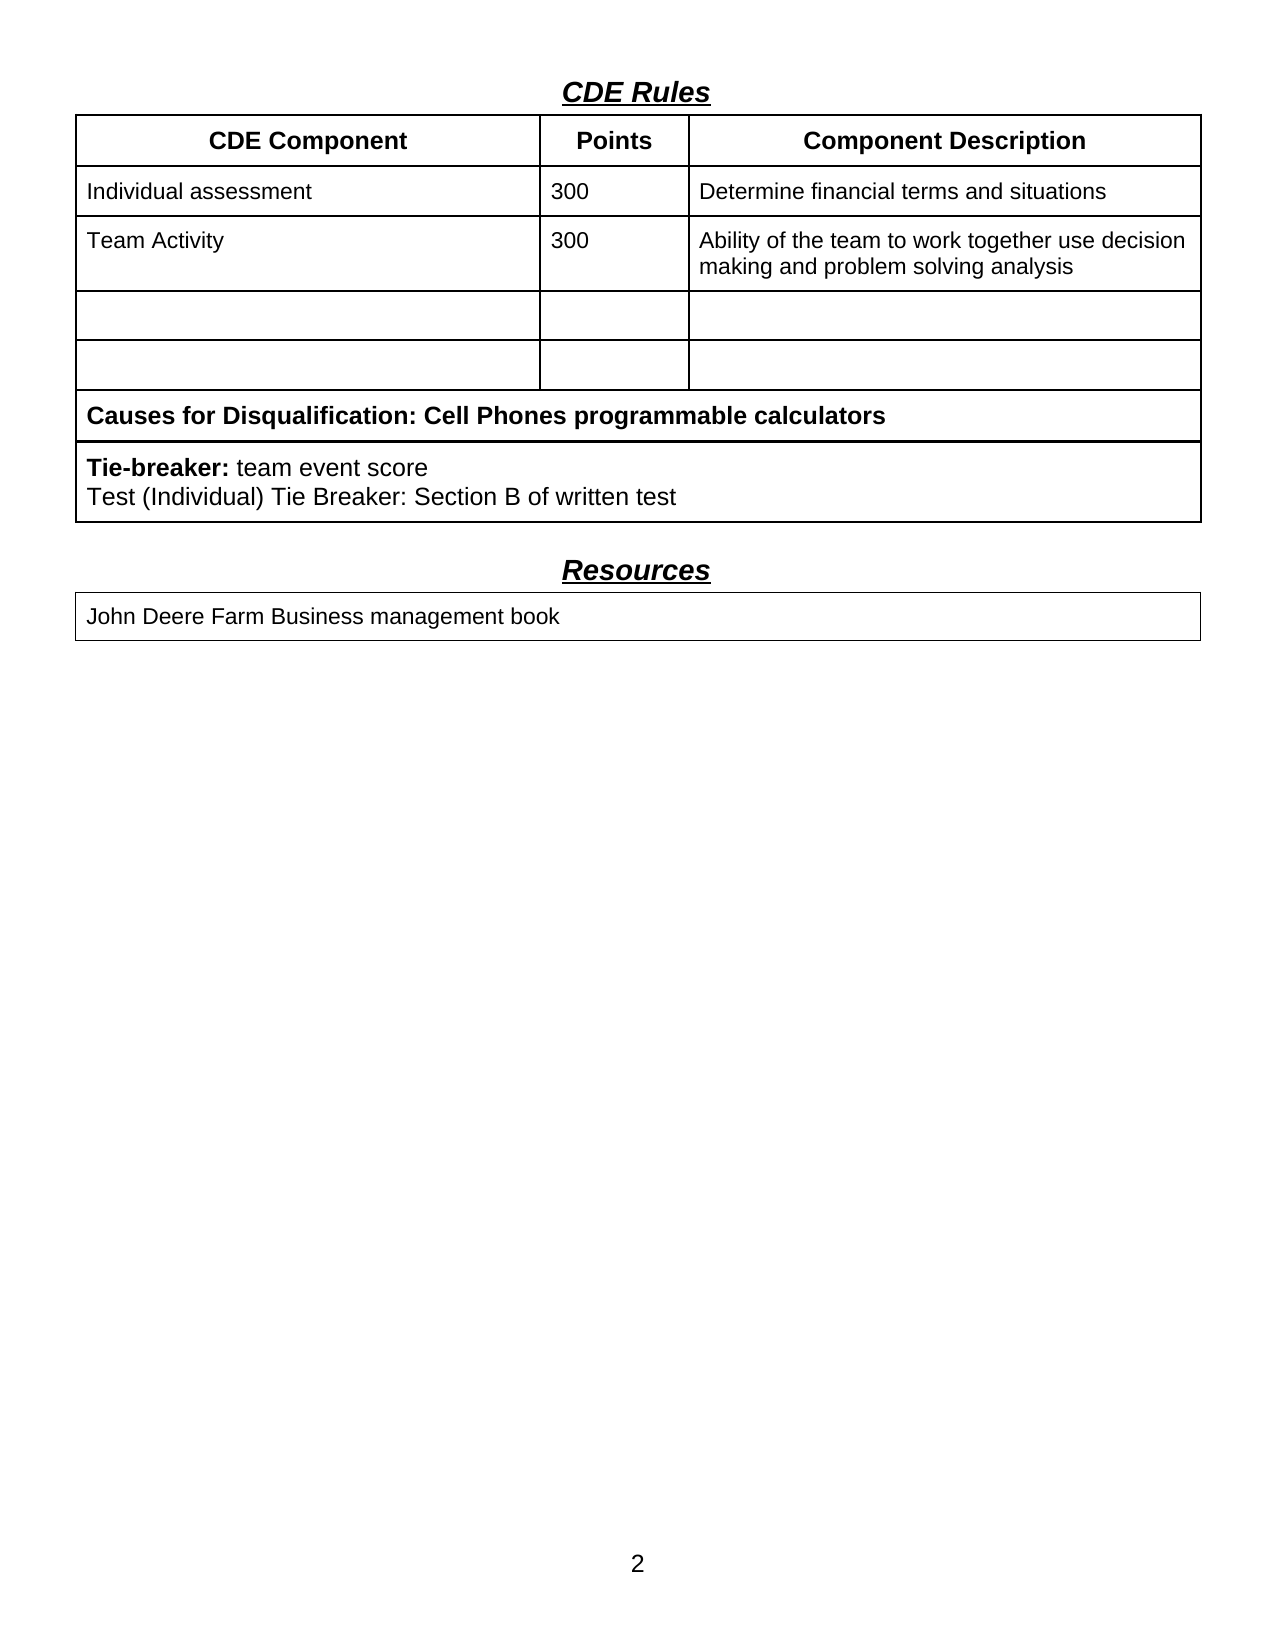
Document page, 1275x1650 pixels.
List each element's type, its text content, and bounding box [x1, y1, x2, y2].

table_cell Individual assessment [77, 167, 539, 214]
table_header CDE Component [77, 116, 539, 165]
table_cell 300 [541, 167, 688, 214]
table_cell [541, 292, 688, 339]
table_cell Determine financial terms and situations [690, 167, 1200, 214]
table_header John Deere Farm Business management book [76, 593, 1200, 640]
text Resources [75, 553, 1200, 587]
table_cell [77, 292, 539, 339]
table_cell [690, 341, 1200, 389]
table_cell Ability of the team to work together use decision making and problem solving analysis [690, 217, 1200, 290]
table_cell [690, 292, 1200, 339]
table_cell Tie-breaker: team event score Test (Individual) Tie Breaker: Section B of written test [77, 443, 1200, 521]
table_header Points [541, 116, 688, 165]
table_cell Team Activity [77, 217, 539, 290]
text CDE Rules [75, 75, 1200, 108]
table_cell [77, 341, 539, 389]
table_cell [541, 341, 688, 389]
table_cell 300 [541, 217, 688, 290]
table_header Component Description [690, 116, 1200, 165]
table_cell Causes for Disqualification: Cell Phones programmable calculators [77, 391, 1200, 440]
